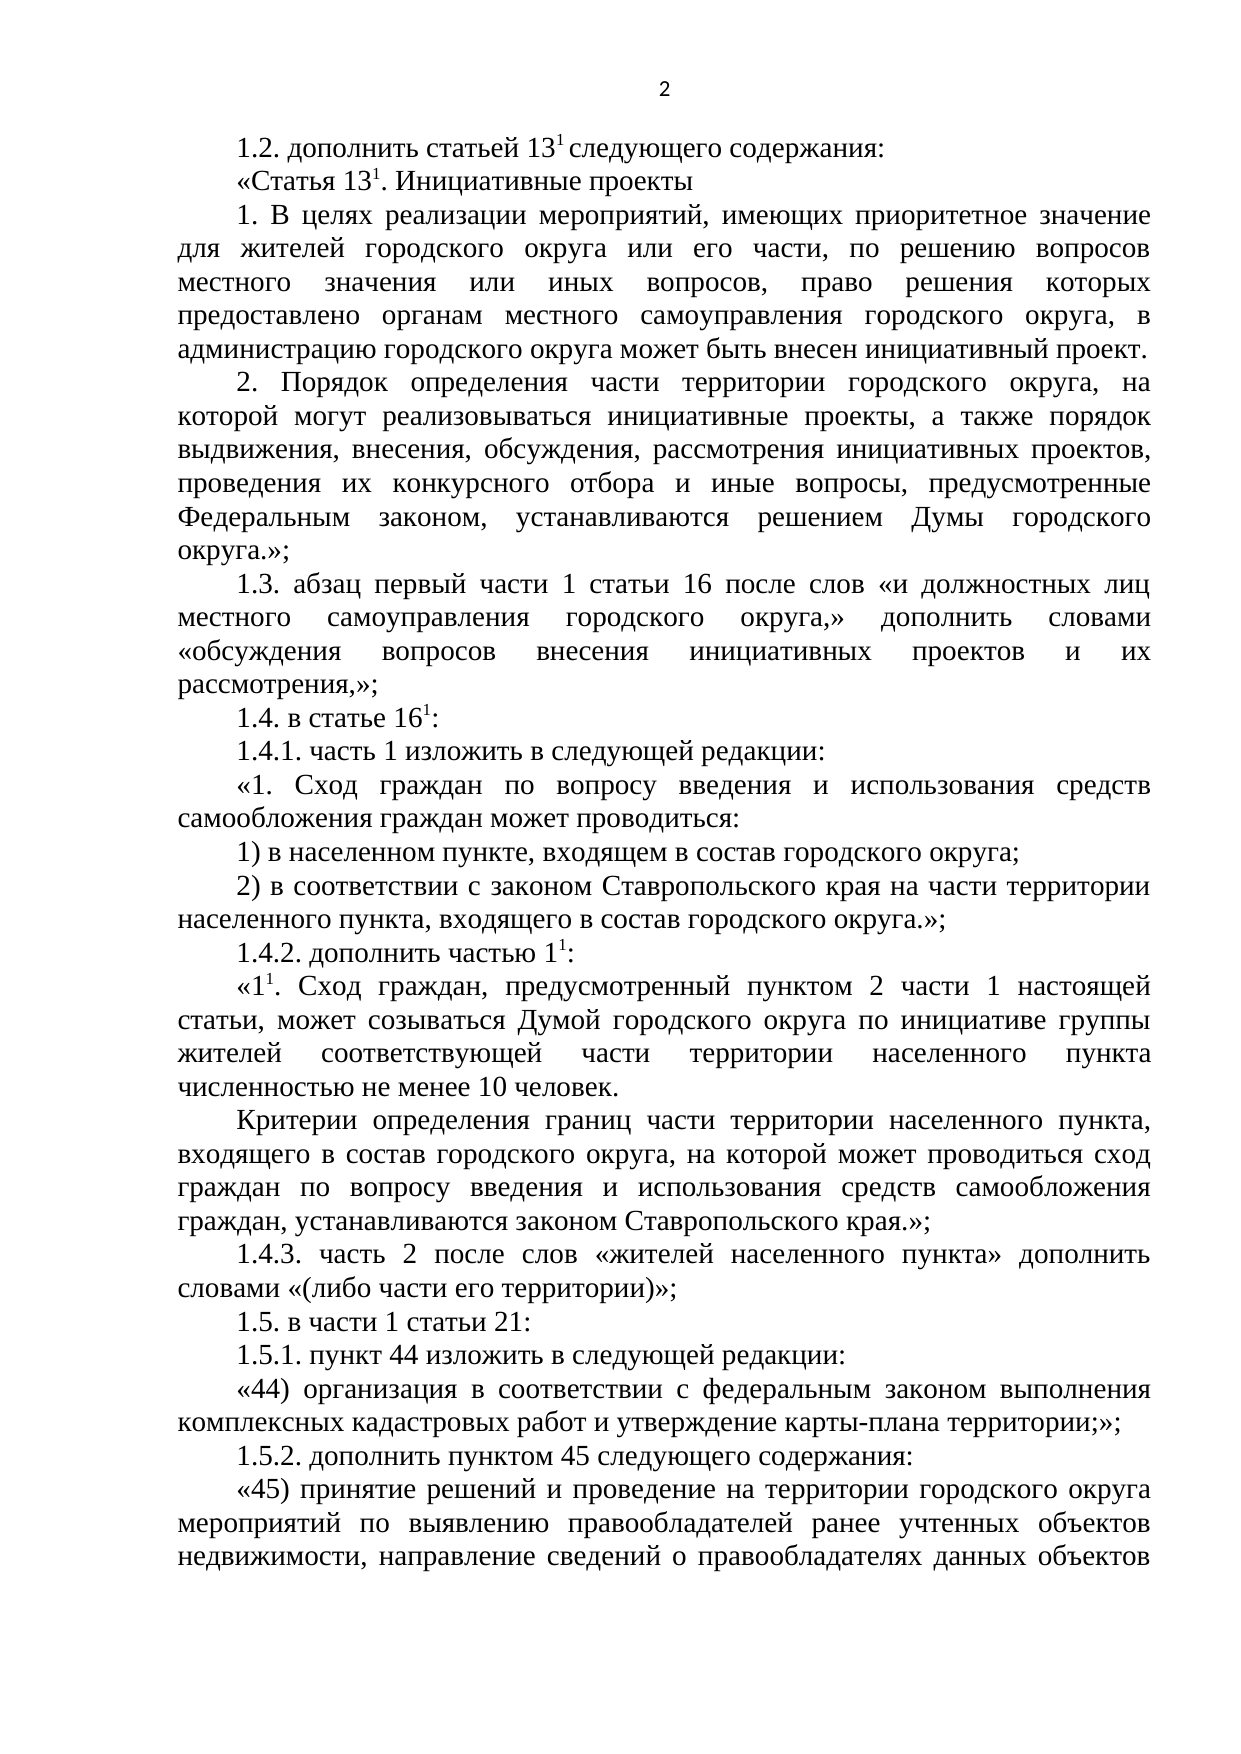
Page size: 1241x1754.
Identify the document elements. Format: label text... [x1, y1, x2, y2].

text 1.2. дополнить статьей 131 следующего содержания: [177, 130, 1152, 163]
text «Статья 131. Инициативные проекты [177, 163, 1152, 197]
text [177, 1471, 1152, 1572]
text 2) в соответствии с законом Ставропольского края на части территории населенного пункта, входящего в состав городского округа.»; [177, 868, 1152, 935]
text 1) в населенном пункте, входящем в состав городского округа; [177, 834, 1152, 868]
text Критерии определения границ части территории населенного пункта, входящего в состав городского округа, на которой может проводиться сход граждан по вопросу введения и использования средств самообложения граждан, устанавливаются законом Ставропольского края.»; [177, 1102, 1152, 1237]
text 1.4.1. часть 1 изложить в следующей редакции: [177, 733, 1152, 767]
text 1. В целях реализации мероприятий, имеющих приоритетное значение для жителей городского округа или его части, по решению вопросов местного значения или иных вопросов, право решения которых предоставлено органам местного самоуправления городского округа, в администрацию городского округа может быть внесен инициативный проект. [177, 197, 1152, 364]
text 2. Порядок определения части территории городского округа, на которой могут реализовываться инициативные проекты, а также порядок выдвижения, внесения, обсуждения, рассмотрения инициативных проектов, проведения их конкурсного отбора и иные вопросы, предусмотренные Федеральным законом, устанавливаются решением Думы городского округа.»; [177, 364, 1152, 566]
text 1.4.3. часть 2 после слов «жителей населенного пункта» дополнить словами «(либо части его территории)»; [177, 1237, 1152, 1304]
text 1.5. в части 1 статьи 21: [177, 1304, 1152, 1337]
text «44) организация в соответствии с федеральным законом выполнения комплексных кадастровых работ и утверждение карты-плана территории;»; [177, 1371, 1152, 1438]
text 1.4.2. дополнить частью 11: [177, 935, 1152, 968]
text «11. Сход граждан, предусмотренный пунктом 2 части 1 настоящей статьи, может созываться Думой городского округа по инициативе группы жителей соответствующей части территории населенного пункта численностью не менее 10 человек. [177, 968, 1152, 1102]
text «1. Сход граждан по вопросу введения и использования средств самообложения граждан может проводиться: [177, 767, 1152, 834]
text 1.5.2. дополнить пунктом 45 следующего содержания: [177, 1438, 1152, 1471]
text 1.3. абзац первый части 1 статьи 16 после слов «и должностных лиц местного самоуправления городского округа,» дополнить словами «обсуждения вопросов внесения инициативных проектов и их рассмотрения,»; [177, 566, 1152, 700]
text 1.5.1. пункт 44 изложить в следующей редакции: [177, 1337, 1152, 1371]
text 1.4. в статье 161: [177, 700, 1152, 733]
